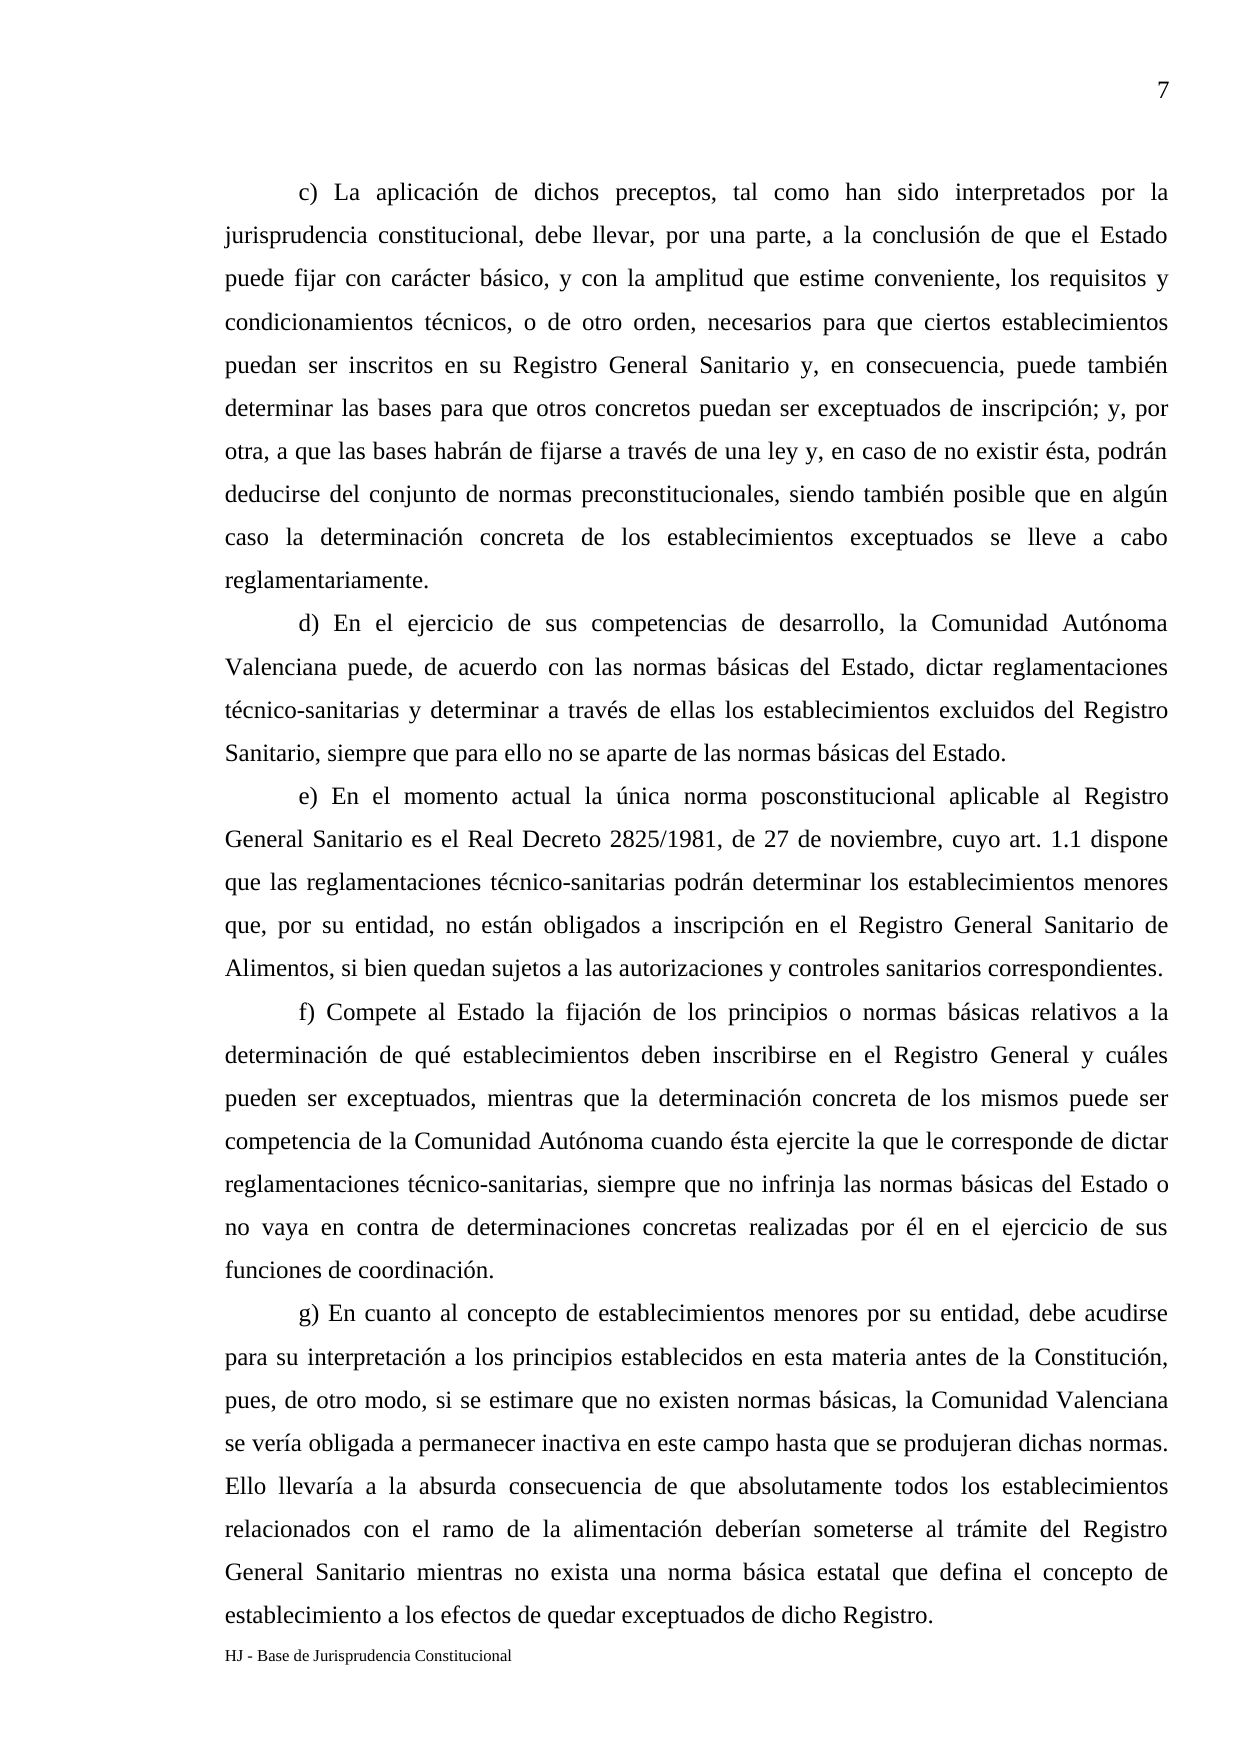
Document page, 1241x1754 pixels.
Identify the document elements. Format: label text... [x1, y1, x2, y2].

text d) En el ejercicio de sus competencias de desarrollo, la Comunidad Autónoma Valenciana puede, de acuerdo con las normas básicas del Estado, dictar reglamentaciones técnico-sanitarias y determinar a través de ellas los establecimientos excluidos del Registro Sanitario, siempre que para ello no se aparte de las normas básicas del Estado. [224, 608, 1169, 767]
text c) La aplicación de dichos preceptos, tal como han sido interpretados por la jurisprudencia constitucional, debe llevar, por una parte, a la conclusión de que el Estado puede fijar con carácter básico, y con la amplitud que estime conveniente, los requisitos y condicionamientos técnicos, o de otro orden, necesarios para que ciertos establecimientos puedan ser inscritos en su Registro General Sanitario y, en consecuencia, puede también determinar las bases para que otros concretos puedan ser exceptuados de inscripción; y, por otra, a que las bases habrán de fijarse a través de una ley y, en caso de no existir ésta, podrán deducirse del conjunto de normas preconstitucionales, siendo también posible que en algún caso la determinación concreta de los establecimientos exceptuados se lleve a cabo reglamentariamente. [224, 177, 1169, 594]
text e) En el momento actual la única norma posconstitucional aplicable al Registro General Sanitario es el Real Decreto 2825/1981, de 27 de noviembre, cuyo art. 1.1 dispone que las reglamentaciones técnico-sanitarias podrán determinar los establecimientos menores que, por su entidad, no están obligados a inscripción en el Registro General Sanitario de Alimentos, si bien quedan sujetos a las autorizaciones y controles sanitarios correspondientes. [224, 781, 1169, 982]
text g) En cuanto al concepto de establecimientos menores por su entidad, debe acudirse para su interpretación a los principios establecidos en esta materia antes de la Constitución, pues, de otro modo, si se estimare que no existen normas básicas, la Comunidad Valenciana se vería obligada a permanecer inactiva en este campo hasta que se produjeran dichas normas. Ello llevaría a la absurda consecuencia de que absolutamente todos los establecimientos relacionados con el ramo de la alimentación deberían someterse al trámite del Registro General Sanitario mientras no exista una norma básica estatal que defina el concepto de establecimiento a los efectos de quedar exceptuados de dicho Registro. [224, 1298, 1169, 1629]
text f) Compete al Estado la fijación de los principios o normas básicas relativos a la determinación de qué establecimientos deben inscribirse en el Registro General y cuáles pueden ser exceptuados, mientras que la determinación concreta de los mismos puede ser competencia de la Comunidad Autónoma cuando ésta ejercite la que le corresponde de dictar reglamentaciones técnico-sanitarias, siempre que no infrinja las normas básicas del Estado o no vaya en contra de determinaciones concretas realizadas por él en el ejercicio de sus funciones de coordinación. [224, 997, 1169, 1284]
